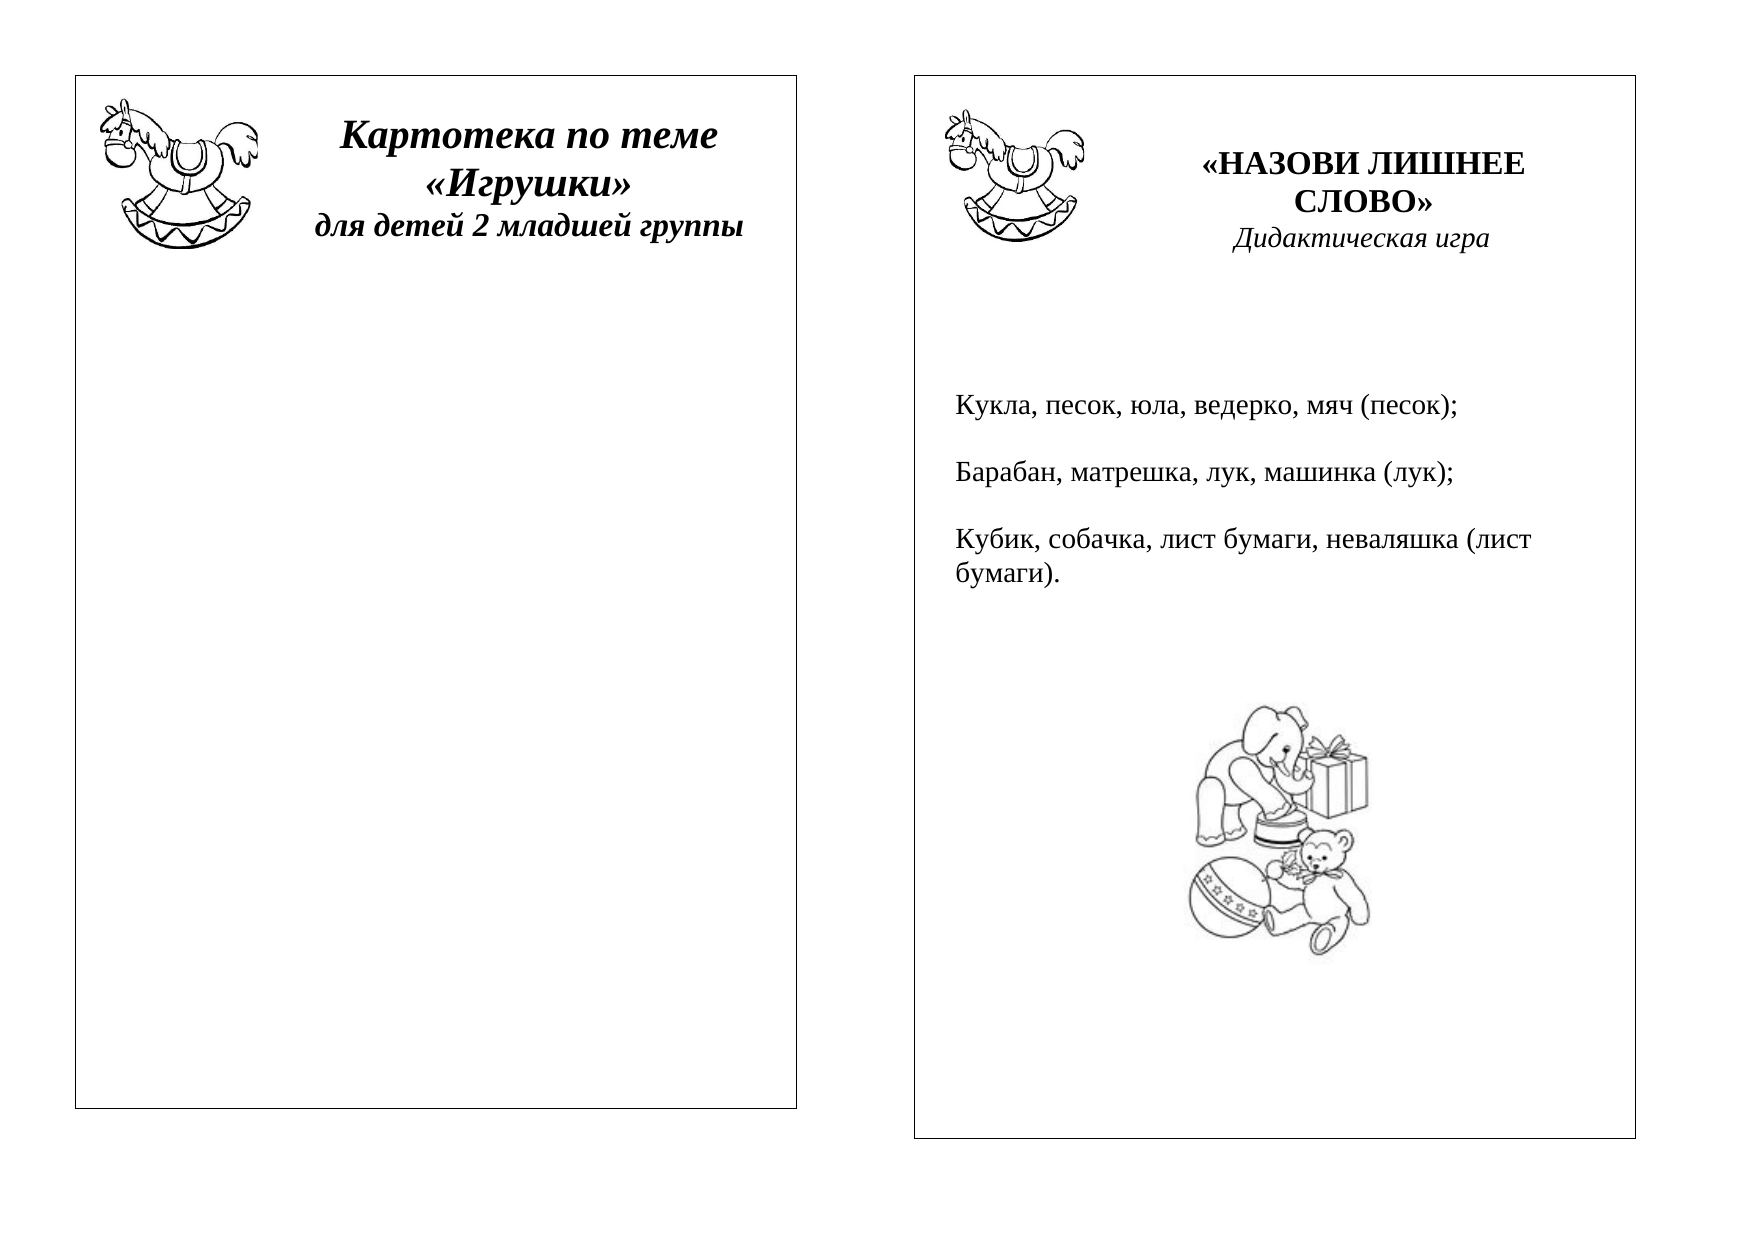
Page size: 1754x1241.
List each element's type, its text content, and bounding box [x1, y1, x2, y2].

picture [943, 108, 1084, 240]
picture [98, 97, 258, 248]
table_cell «НАЗОВИ ЛИШНЕЕ СЛОВО» Дидактическая игра Кукла, песок, юла, ведерко, мяч (песок); Барабан, матрешка, лук, машинка (лук); Кубик, собачка, лист бумаги, неваляшка (лист бумаги). [915, 76, 1635, 1138]
picture [1171, 702, 1389, 968]
table_header Картотека по теме «Игрушки» для детей 2 младшей группы [76, 76, 796, 1108]
